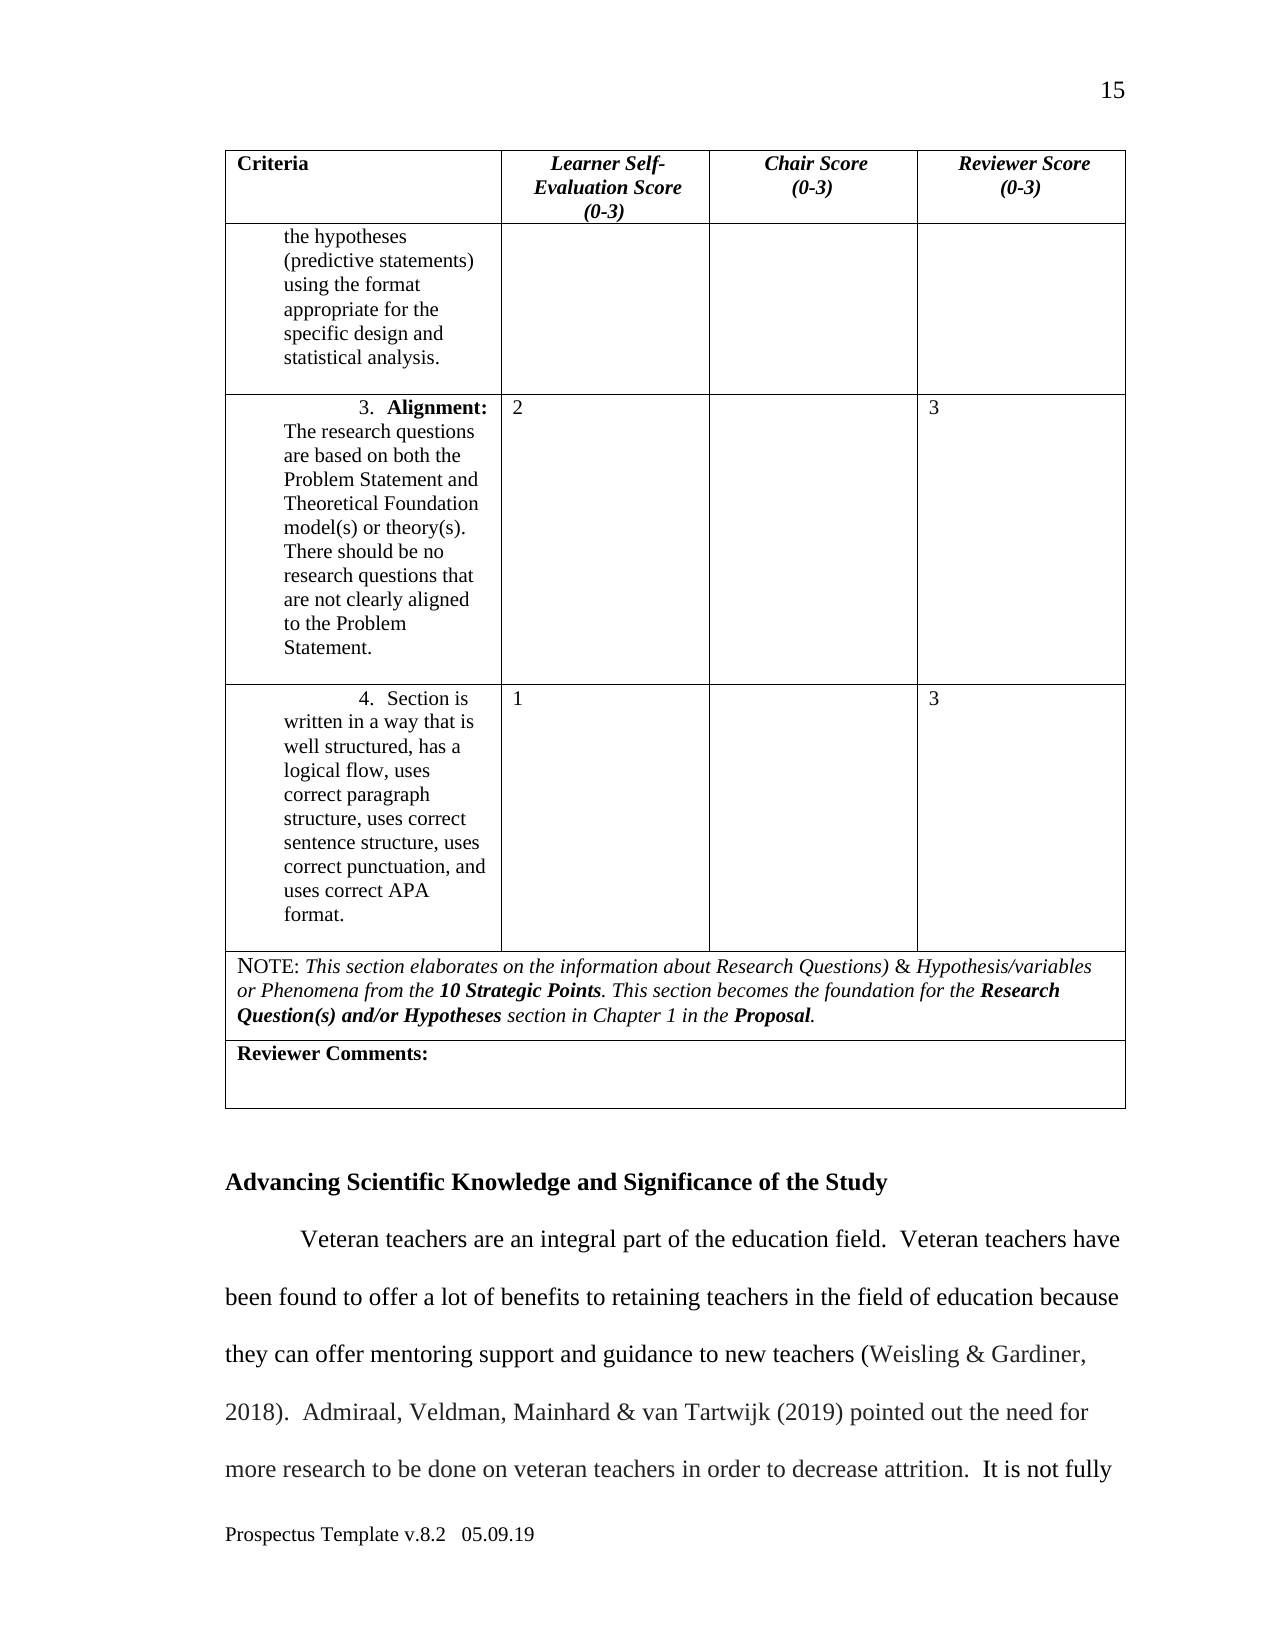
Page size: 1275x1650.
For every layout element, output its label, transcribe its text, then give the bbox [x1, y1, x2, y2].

table_cell [710, 685, 917, 951]
table_cell 3 [918, 224, 1125, 394]
table_cell Alignment: The research questions are based on both the Problem Statement and Theoretical Foundation model(s) or theory(s). There should be no research questions that are not clearly aligned to the Problem Statement. [226, 395, 501, 684]
table_cell 3 [918, 395, 1125, 684]
table_cell [710, 395, 917, 684]
table_cell [710, 224, 917, 394]
table_cell 2 [502, 224, 709, 394]
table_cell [226, 224, 501, 394]
table_cell Section is written in a way that is well structured, has a logical flow, uses correct paragraph structure, uses correct sentence structure, uses correct punctuation, and uses correct APA format. [226, 685, 501, 951]
table_cell 1 [502, 685, 709, 951]
table_header Chair Score (0-3) [710, 151, 917, 223]
table_cell NOTE: This section elaborates on the information about Research Questions) & Hypothesis/variables or Phenomena from the 10 Strategic Points. This section becomes the foundation for the Research Question(s) and/or Hypotheses section in Chapter 1 in the Proposal. [226, 952, 1125, 1040]
table_header Criteria [226, 151, 501, 223]
subtitle Advancing Scientific Knowledge and Significance of the Study [225, 1167, 1125, 1195]
table_cell Reviewer Comments: [226, 1041, 1125, 1108]
table_header Reviewer Score (0-3) [918, 151, 1125, 223]
table_cell 3 [918, 685, 1125, 951]
table_header Learner Self-Evaluation Score (0-3) [502, 151, 709, 223]
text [225, 1224, 1125, 1483]
table_cell 2 [502, 395, 709, 684]
